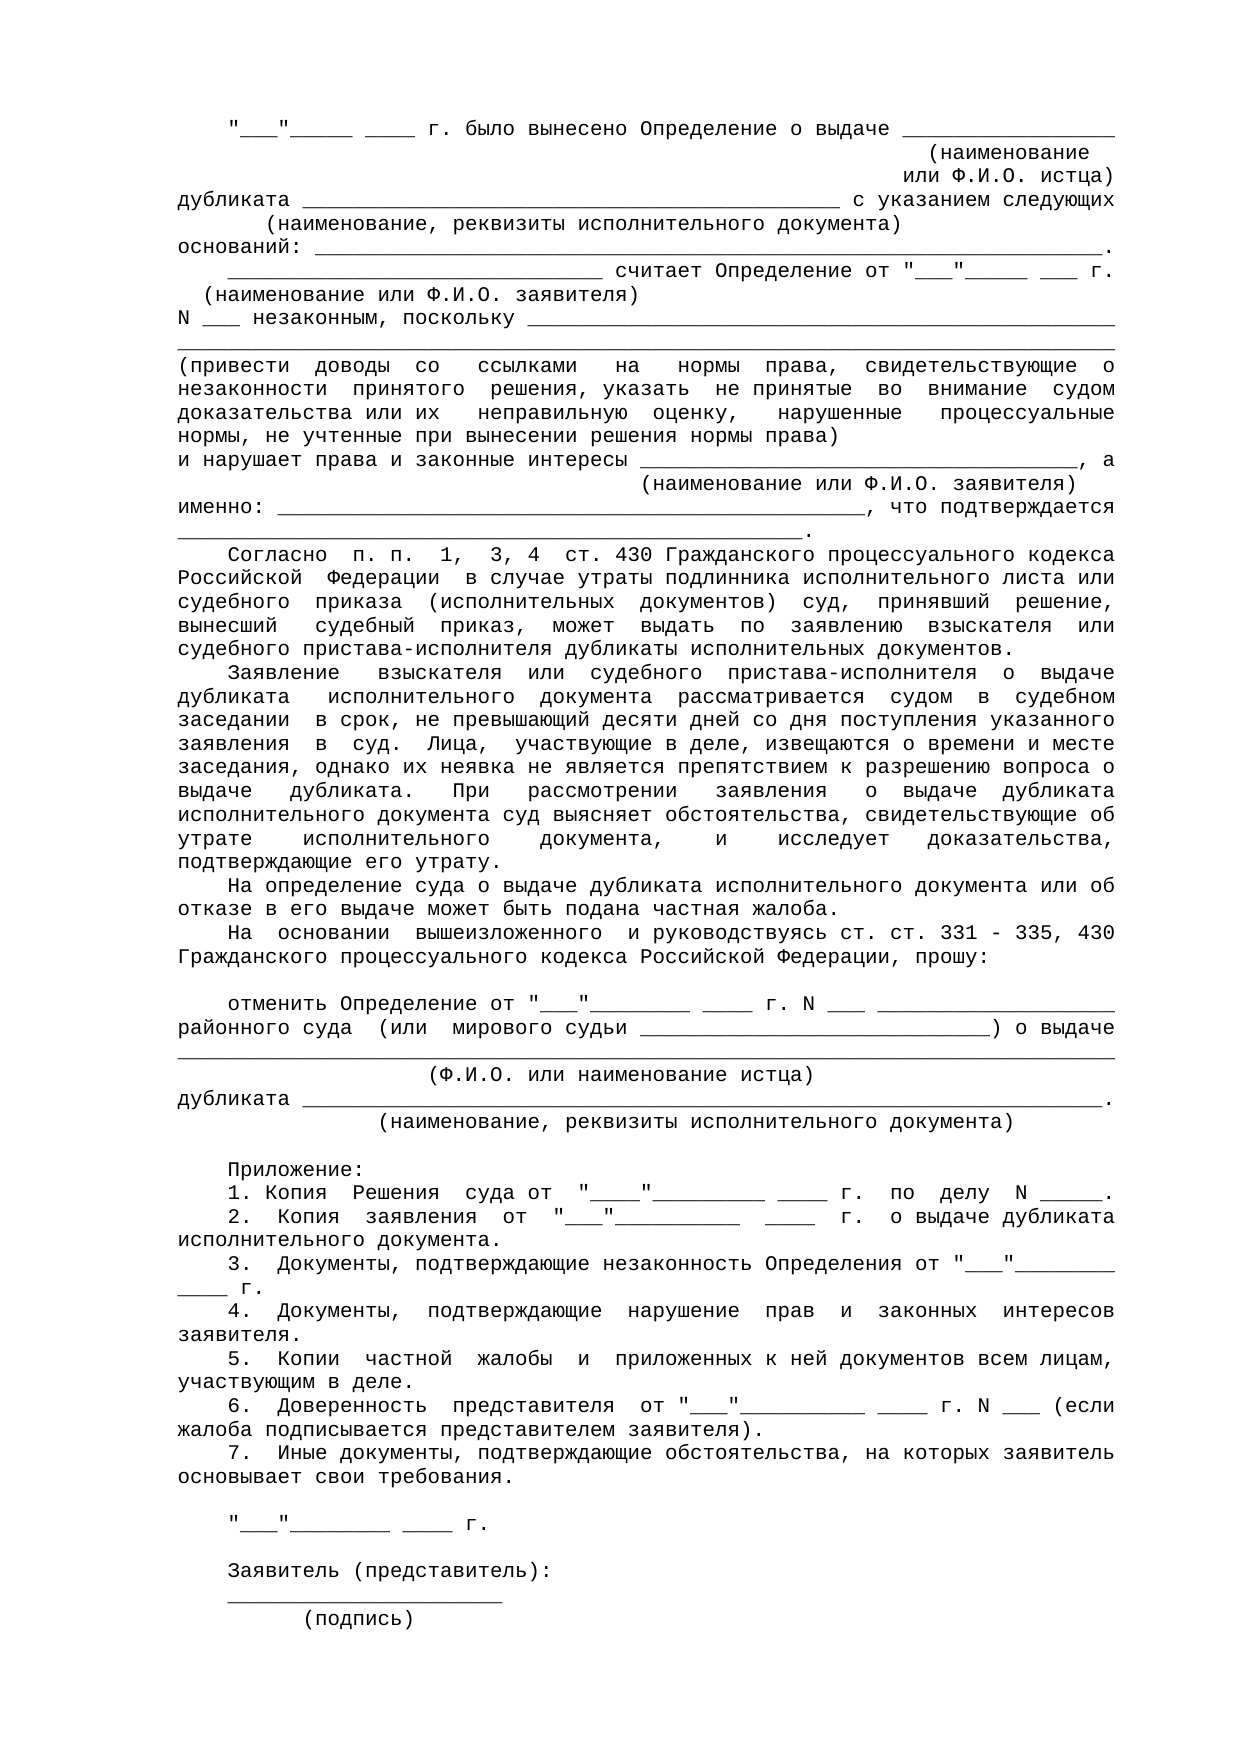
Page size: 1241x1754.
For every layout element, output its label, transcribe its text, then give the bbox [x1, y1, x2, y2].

text 3. Документы, подтверждающие незаконность Определения от "___"________ [177, 1253, 1152, 1277]
text Заявитель (представитель): [177, 1561, 1152, 1584]
text Гражданского процессуального кодекса Российской Федерации, прошу: [177, 946, 1152, 969]
text ______________________ [177, 1584, 1152, 1608]
text ____ г. [177, 1277, 1152, 1300]
text 6. Доверенность представителя от "___"__________ ____ г. N ___ (если [177, 1395, 1152, 1419]
text (подпись) [177, 1608, 1152, 1631]
text 5. Копии частной жалобы и приложенных к ней документов всем лицам, [177, 1348, 1152, 1371]
text заседания, однако их неявка не является препятствием к разрешению вопроса о [177, 757, 1152, 780]
text На определение суда о выдаче дубликата исполнительного документа или об [177, 875, 1152, 898]
text 2. Копия заявления от "___"__________ ____ г. о выдаче дубликата [177, 1206, 1152, 1229]
text именно: _______________________________________________, что подтверждается [177, 496, 1152, 520]
text доказательства или их неправильную оценку, нарушенные процессуальные [177, 402, 1152, 426]
text __________________________________________________. [177, 520, 1152, 544]
text (наименование, реквизиты исполнительного документа) [177, 213, 1152, 236]
text отказе в его выдаче может быть подана частная жалоба. [177, 898, 1152, 922]
text и нарушает права и законные интересы ___________________________________, а [177, 449, 1152, 473]
text 7. Иные документы, подтверждающие обстоятельства, на которых заявитель [177, 1442, 1152, 1466]
text Российской Федерации в случае утраты подлинника исполнительного листа или [177, 567, 1152, 591]
text незаконности принятого решения, указать не принятые во внимание судом [177, 378, 1152, 402]
text "___"_____ ____ г. было вынесено Определение о выдаче _________________ [177, 118, 1152, 142]
text ___________________________________________________________________________ [177, 1040, 1152, 1064]
text Заявление взыскателя или судебного пристава-исполнителя о выдаче [177, 662, 1152, 686]
text Согласно п. п. 1, 3, 4 ст. 430 Гражданского процессуального кодекса [177, 544, 1152, 567]
text подтверждающие его утрату. [177, 851, 1152, 875]
text дубликата ___________________________________________ с указанием следующих [177, 189, 1152, 213]
text (Ф.И.О. или наименование истца) [177, 1064, 1152, 1088]
text Приложение: [177, 1158, 1152, 1182]
text заявления в суд. Лица, участвующие в деле, извещаются о времени и месте [177, 733, 1152, 757]
text районного суда (или мирового судьи ____________________________) о выдаче [177, 1017, 1152, 1040]
text участвующим в деле. [177, 1371, 1152, 1395]
text ___________________________________________________________________________ [177, 331, 1152, 354]
text отменить Определение от "___"________ ____ г. N ___ ___________________ [177, 993, 1152, 1017]
text ______________________________ считает Определение от "___"_____ ___ г. [177, 260, 1152, 284]
text (наименование, реквизиты исполнительного документа) [177, 1111, 1152, 1135]
text или Ф.И.О. истца) [177, 165, 1152, 189]
text судебного приказа (исполнительных документов) суд, принявший решение, [177, 591, 1152, 615]
text дубликата ________________________________________________________________. [177, 1088, 1152, 1111]
text дубликата исполнительного документа рассматривается судом в судебном [177, 686, 1152, 709]
text N ___ незаконным, поскольку _______________________________________________ [177, 307, 1152, 331]
text "___"________ ____ г. [177, 1513, 1152, 1537]
text нормы, не учтенные при вынесении решения нормы права) [177, 426, 1152, 449]
text (наименование [177, 142, 1152, 165]
text исполнительного документа. [177, 1229, 1152, 1253]
text заявителя. [177, 1324, 1152, 1348]
text (привести доводы со ссылками на нормы права, свидетельствующие о [177, 354, 1152, 378]
text исполнительного документа суд выясняет обстоятельства, свидетельствующие об [177, 804, 1152, 827]
text оснований: _______________________________________________________________. [177, 236, 1152, 260]
text 4. Документы, подтверждающие нарушение прав и законных интересов [177, 1300, 1152, 1324]
text судебного пристава-исполнителя дубликаты исполнительных документов. [177, 638, 1152, 662]
text жалоба подписывается представителем заявителя). [177, 1419, 1152, 1442]
text (наименование или Ф.И.О. заявителя) [177, 473, 1152, 496]
text На основании вышеизложенного и руководствуясь ст. ст. 331 - 335, 430 [177, 922, 1152, 946]
text утрате исполнительного документа, и исследует доказательства, [177, 827, 1152, 851]
text заседании в срок, не превышающий десяти дней со дня поступления указанного [177, 709, 1152, 733]
text (наименование или Ф.И.О. заявителя) [177, 284, 1152, 307]
text выдаче дубликата. При рассмотрении заявления о выдаче дубликата [177, 780, 1152, 804]
text основывает свои требования. [177, 1466, 1152, 1489]
text 1. Копия Решения суда от "____"_________ ____ г. по делу N _____. [177, 1182, 1152, 1206]
text вынесший судебный приказ, может выдать по заявлению взыскателя или [177, 615, 1152, 638]
